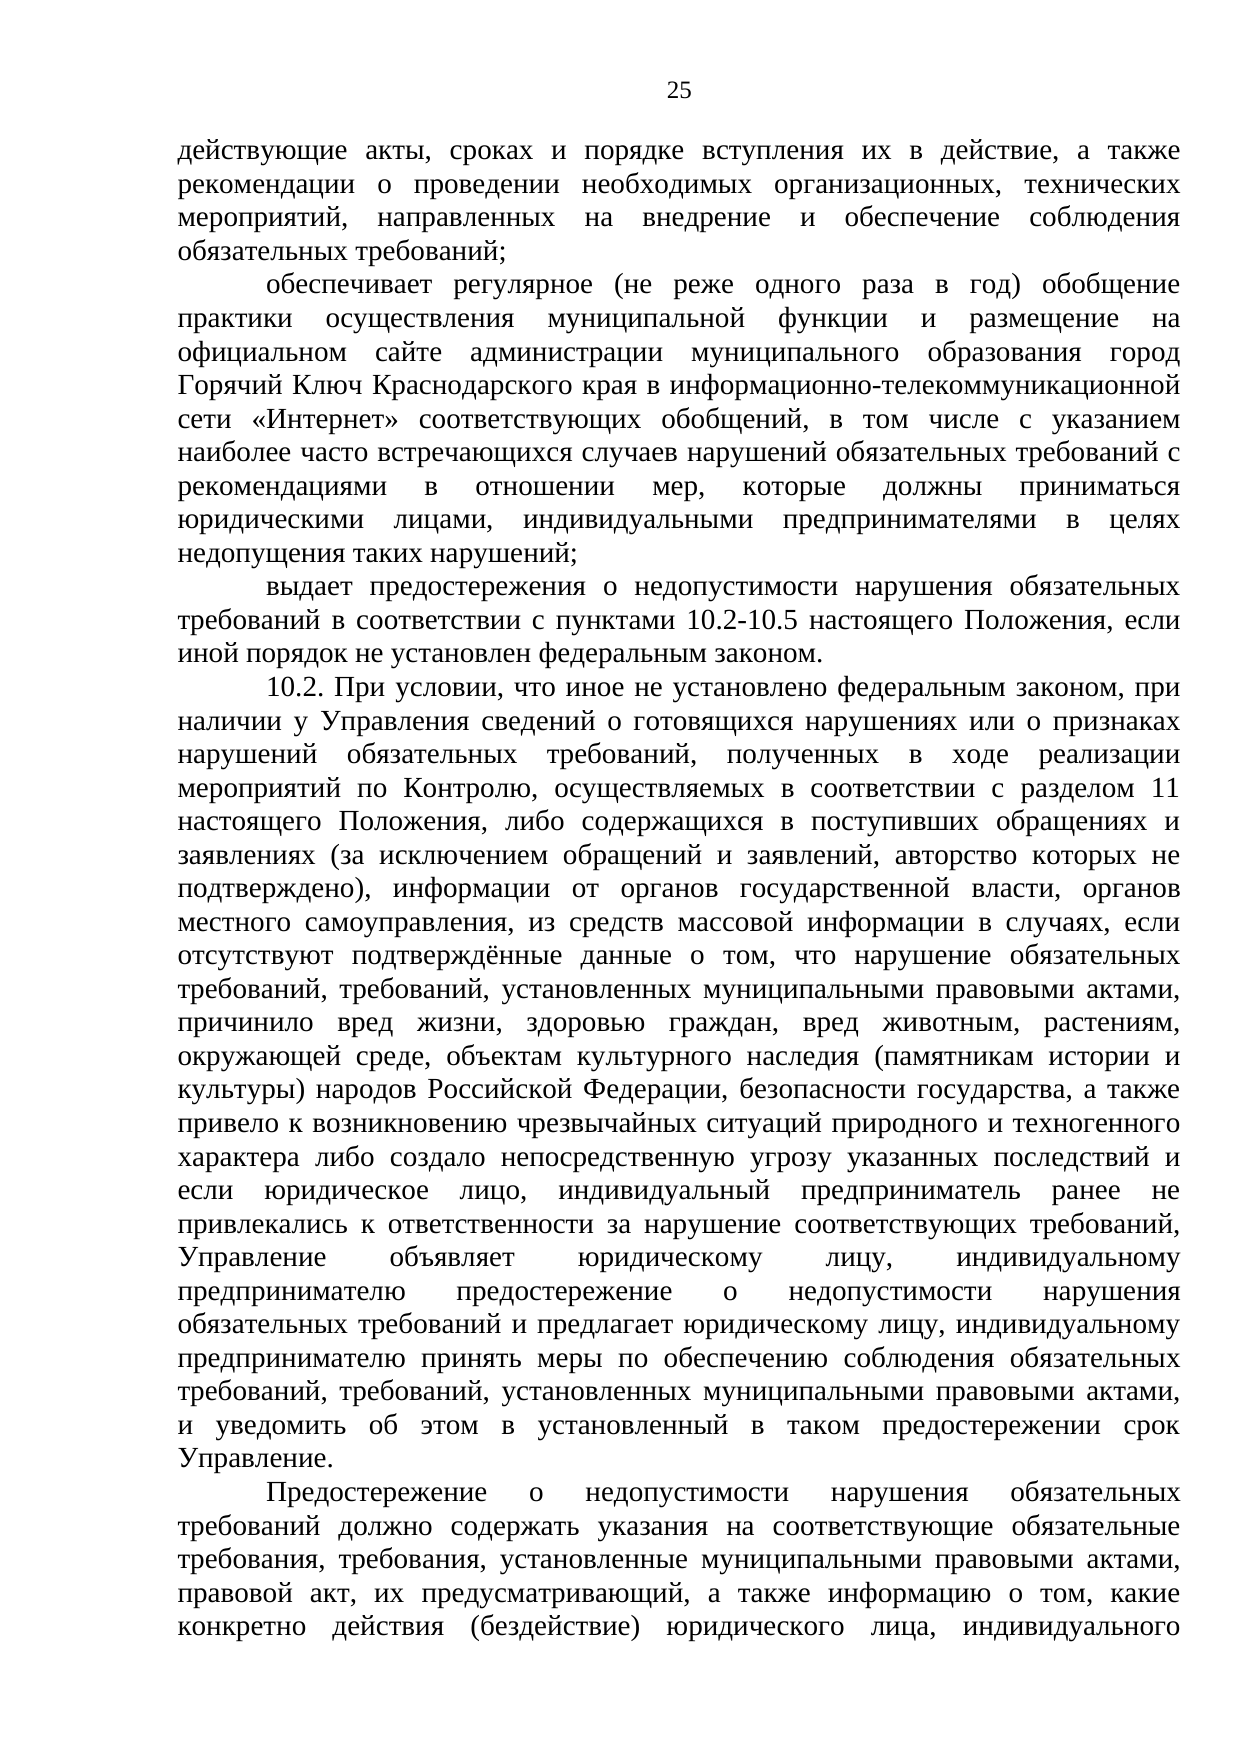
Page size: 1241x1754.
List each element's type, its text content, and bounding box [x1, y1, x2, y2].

text выдает предостережения о недопустимости нарушения обязательных требований в соответствии с пунктами 10.2-10.5 настоящего Положения, если иной порядок не установлен федеральным законом. [177, 568, 1181, 669]
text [177, 1474, 1181, 1642]
text обеспечивает регулярное (не реже одного раза в год) обобщение практики осуществления муниципальной функции и размещение на официальном сайте администрации муниципального образования город Горячий Ключ Краснодарского края в информационно-телекоммуникационной сети «Интернет» соответствующих обобщений, в том числе с указанием наиболее часто встречающихся случаев нарушений обязательных требований с рекомендациями в отношении мер, которые должны приниматься юридическими лицами, индивидуальными предпринимателями в целях недопущения таких нарушений; [177, 267, 1181, 568]
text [177, 132, 1181, 267]
text 10.2. При условии, что иное не установлено федеральным законом, при наличии у Управления сведений о готовящихся нарушениях или о признаках нарушений обязательных требований, полученных в ходе реализации мероприятий по Контролю, осуществляемых в соответствии с разделом 11 настоящего Положения, либо содержащихся в поступивших обращениях и заявлениях (за исключением обращений и заявлений, авторство которых не подтверждено), информации от органов государственной власти, органов местного самоуправления, из средств массовой информации в случаях, если отсутствуют подтверждённые данные о том, что нарушение обязательных требований, требований, установленных муниципальными правовыми актами, причинило вред жизни, здоровью граждан, вред животным, растениям, окружающей среде, объектам культурного наследия (памятникам истории и культуры) народов Российской Федерации, безопасности государства, а также привело к возникновению чрезвычайных ситуаций природного и техногенного характера либо создало непосредственную угрозу указанных последствий и если юридическое лицо, индивидуальный предприниматель ранее не привлекались к ответственности за нарушение соответствующих требований, Управление объявляет юридическому лицу, индивидуальному предпринимателю предостережение о недопустимости нарушения обязательных требований и предлагает юридическому лицу, индивидуальному предпринимателю принять меры по обеспечению соблюдения обязательных требований, требований, установленных муниципальными правовыми актами, и уведомить об этом в установленный в таком предостережении срок Управление. [177, 669, 1181, 1474]
